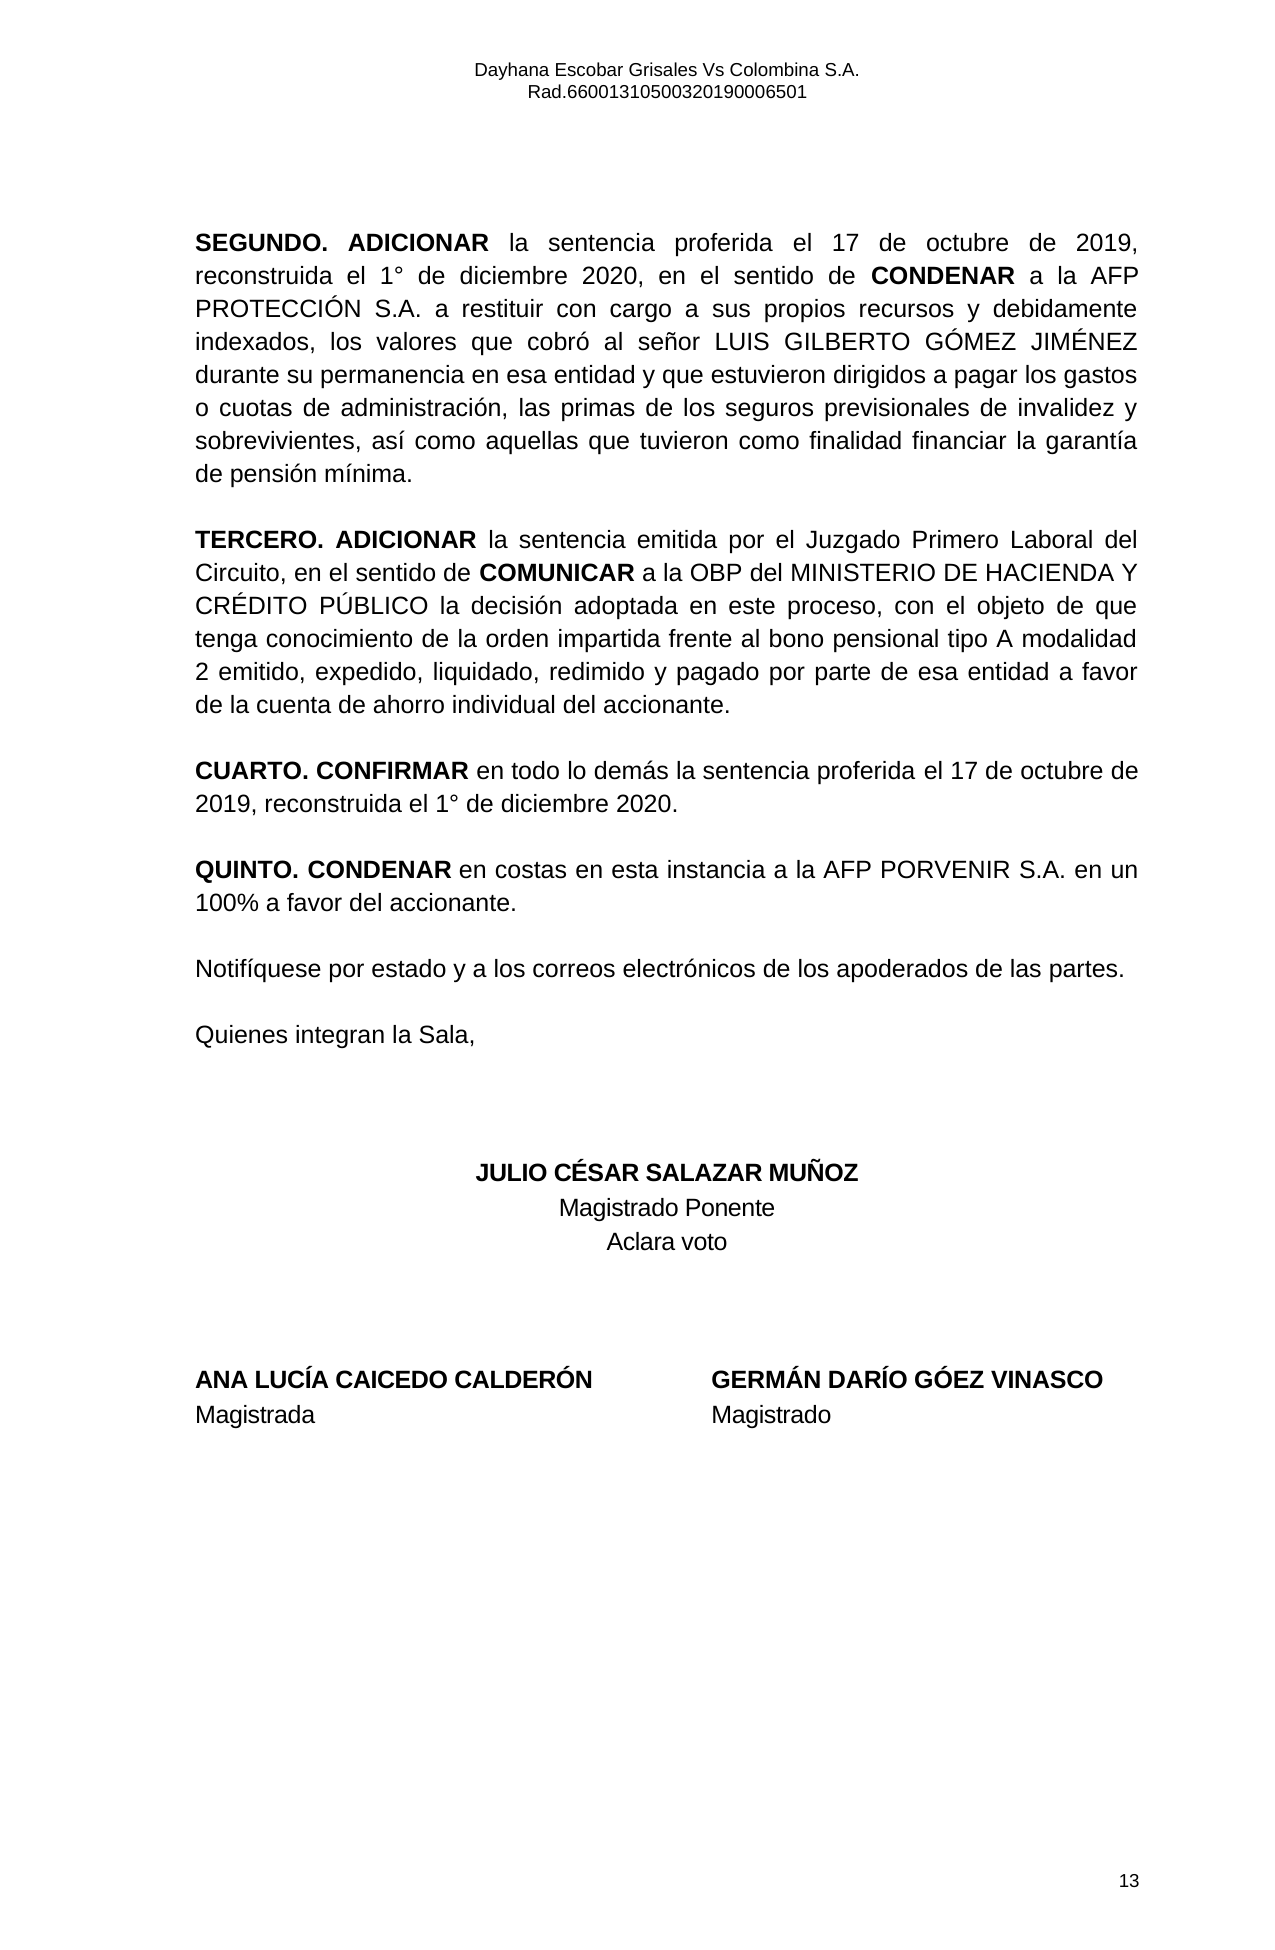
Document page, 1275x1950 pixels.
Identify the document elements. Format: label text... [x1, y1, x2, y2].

text JULIO CÉSAR SALAZAR MUÑOZ [195, 1158, 1139, 1187]
text QUINTO. CONDENAR en costas en esta instancia a la AFP PORVENIR S.A. en un 100% a favor del accionante. [195, 855, 1139, 917]
text ANA LUCÍA CAICEDO CALDERÓN GERMÁN DARÍO GÓEZ VINASCO [195, 1365, 1139, 1394]
text CUARTO. CONFIRMAR en todo lo demás la sentencia proferida el 17 de octubre de 2019, reconstruida el 1° de diciembre 2020. [195, 756, 1139, 818]
text Magistrado Ponente [195, 1193, 1139, 1222]
text SEGUNDO. ADICIONAR la sentencia proferida el 17 de octubre de 2019, reconstruida el 1° de diciembre 2020, en el sentido de CONDENAR a la AFP PROTECCIÓN S.A. a restituir con cargo a sus propios recursos y debidamente indexados, los valores que cobró al señor LUIS GILBERTO GÓMEZ JIMÉNEZ durante su permanencia en esa entidad y que estuvieron dirigidos a pagar los gastos o cuotas de administración, las primas de los seguros previsionales de invalidez y sobrevivientes, así como aquellas que tuvieron como finalidad financiar la garantía de pensión mínima. [195, 228, 1139, 488]
text Magistrada Magistrado [195, 1400, 1139, 1428]
text Notifíquese por estado y a los correos electrónicos de los apoderados de las partes. [195, 954, 1139, 983]
text Quienes integran la Sala, [195, 1020, 1139, 1049]
text TERCERO. ADICIONAR la sentencia emitida por el Juzgado Primero Laboral del Circuito, en el sentido de COMUNICAR a la OBP del MINISTERIO DE HACIENDA Y CRÉDITO PÚBLICO la decisión adoptada en este proceso, con el objeto de que tenga conocimiento de la orden impartida frente al bono pensional tipo A modalidad 2 emitido, expedido, liquidado, redimido y pagado por parte de esa entidad a favor de la cuenta de ahorro individual del accionante. [195, 525, 1139, 719]
text Aclara voto [195, 1227, 1139, 1256]
